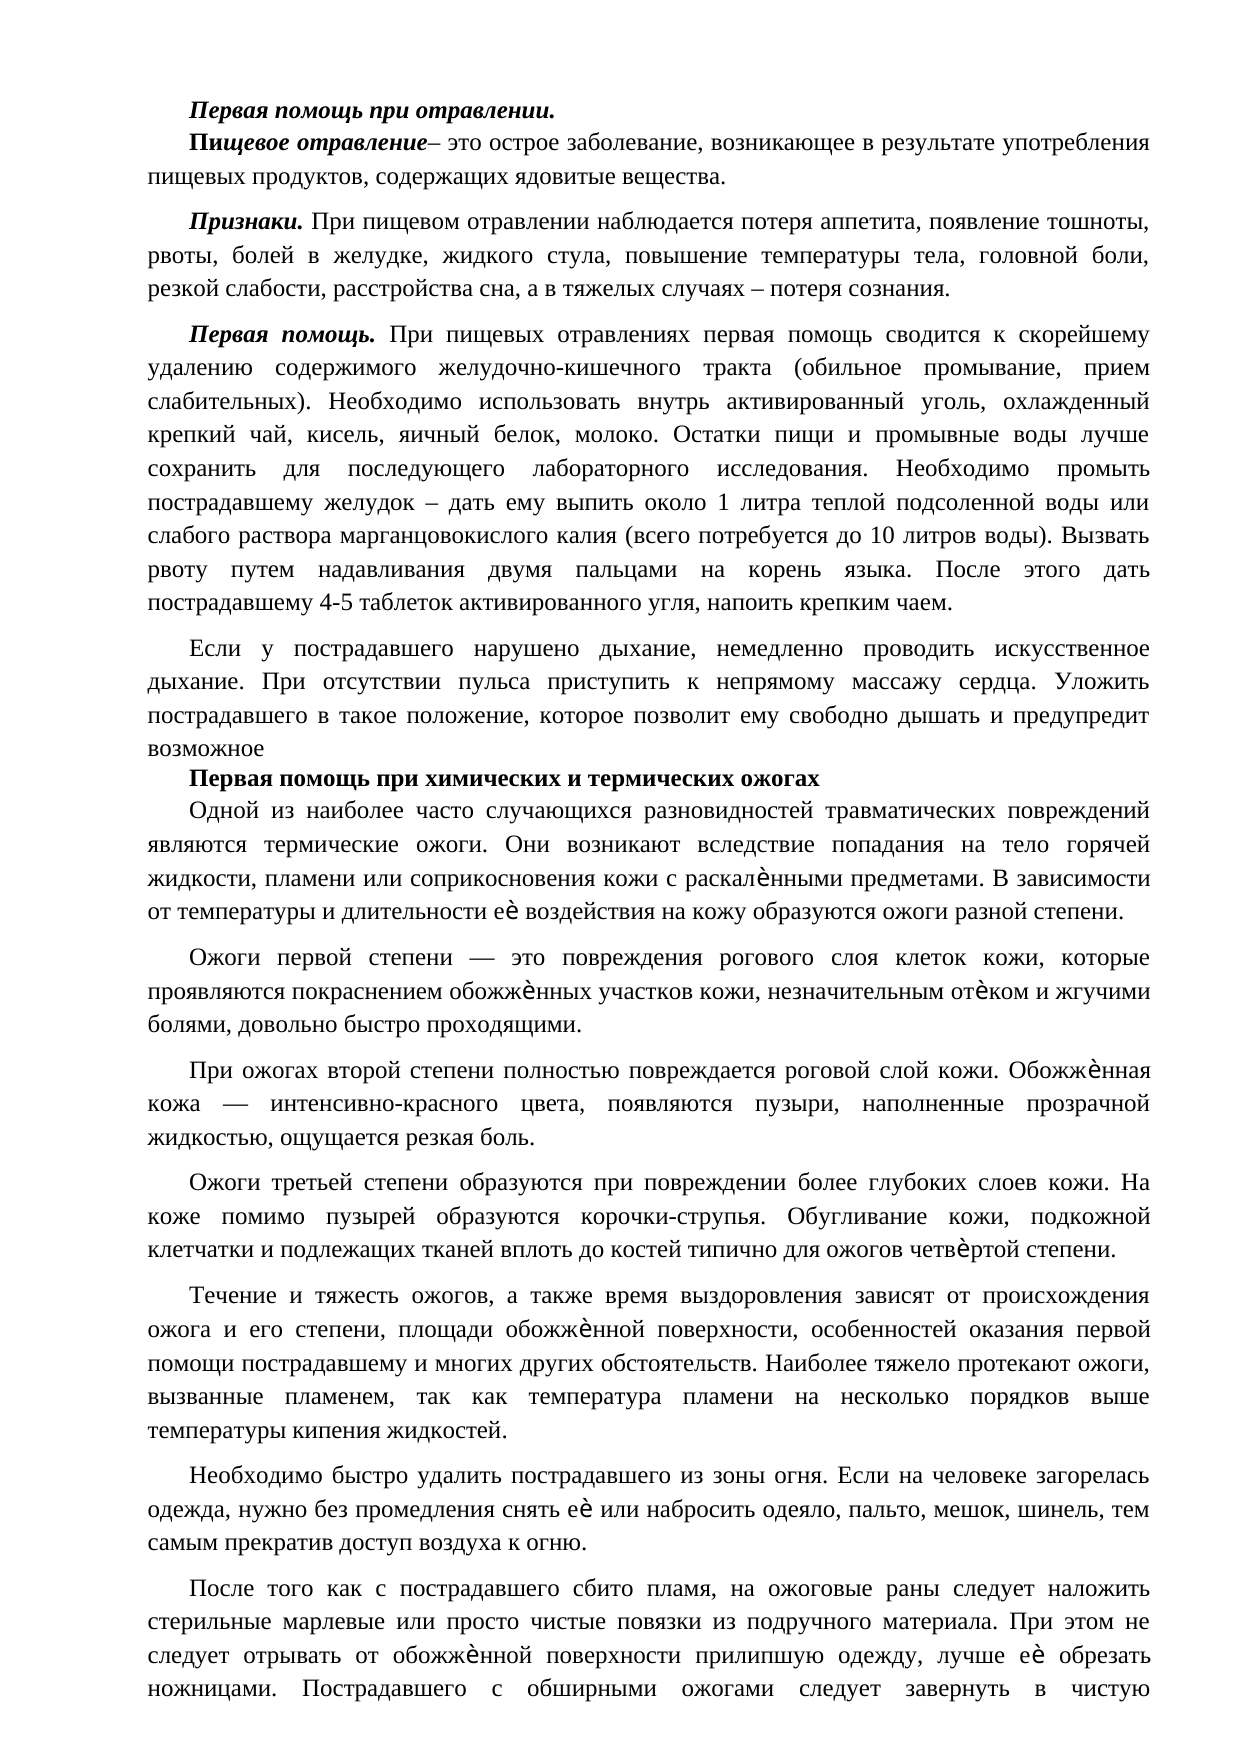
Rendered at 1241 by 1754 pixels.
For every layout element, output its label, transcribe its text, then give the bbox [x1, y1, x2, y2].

text Необходимо быстро удалить пострадавшего из зоны огня. Если на человеке загорелась одежда, нужно без промедления снять еѐ или набросить одеяло, пальто, мешок, шинель, тем самым прекратив доступ воздуха к огню. [147, 1457, 1151, 1557]
text Первая помощь при отравлении. [189, 95, 1151, 124]
text Одной из наиболее часто случающихся разновидностей травматических повреждений являются термические ожоги. Они возникают вследствие попадания на тело горячей жидкости, пламени или соприкосновения кожи с раскалѐнными предметами. В зависимости от температуры и длительности еѐ воздействия на кожу образуются ожоги разной степени. [147, 792, 1151, 926]
text Пищевое отравление– это острое заболевание, возникающее в результате употребления пищевых продуктов, содержащих ядовитые вещества. [147, 124, 1150, 191]
text Первая помощь. При пищевых отравлениях первая помощь сводится к скорейшему удалению содержимого желудочно-кишечного тракта (обильное промывание, прием слабительных). Необходимо использовать внутрь активированный уголь, охлажденный крепкий чай, кисель, яичный белок, молоко. Остатки пищи и промывные воды лучше сохранить для последующего лабораторного исследования. Необходимо промыть пострадавшему желудок – дать ему выпить около 1 литра теплой подсоленной воды или слабого раствора марганцовокислого калия (всего потребуется до 10 литров воды). Вызвать рвоту путем надавливания двумя пальцами на корень языка. После этого дать пострадавшему 4-5 таблеток активированного угля, напоить крепким чаем. [147, 315, 1151, 617]
text Первая помощь при химических и термических ожогах [189, 763, 1151, 792]
text Если у пострадавшего нарушено дыхание, немедленно проводить искусственное дыхание. При отсутствии пульса приступить к непрямому массажу сердца. Уложить пострадавшего в такое положение, которое позволит ему свободно дышать и предупредит возможное [147, 629, 1151, 763]
text Течение и тяжесть ожогов, а также время выздоровления зависят от происхождения ожога и его степени, площади обожжѐнной поверхности, особенностей оказания первой помощи пострадавшему и многих других обстоятельств. Наиболее тяжело протекают ожоги, вызванные пламенем, так как температура пламени на несколько порядков выше температуры кипения жидкостей. [147, 1277, 1151, 1445]
text При ожогах второй степени полностью повреждается роговой слой кожи. Обожжѐнная кожа — интенсивно-красного цвета, появляются пузыри, наполненные прозрачной жидкостью, ощущается резкая боль. [147, 1051, 1151, 1152]
text Ожоги первой степени — это повреждения рогового слоя клеток кожи, которые проявляются покраснением обожжѐнных участков кожи, незначительным отѐком и жгучими болями, довольно быстро проходящими. [147, 939, 1151, 1039]
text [147, 1569, 1151, 1704]
text Ожоги третьей степени образуются при повреждении более глубоких слоев кожи. На коже помимо пузырей образуются корочки-струпья. Обугливание кожи, подкожной клетчатки и подлежащих тканей вплоть до костей типично для ожогов четвѐртой степени. [147, 1164, 1151, 1265]
text Признаки. При пищевом отравлении наблюдается потеря аппетита, появление тошноты, рвоты, болей в желудке, жидкого стула, повышение температуры тела, головной боли, резкой слабости, расстройства сна, а в тяжелых случаях – потеря сознания. [147, 203, 1150, 303]
